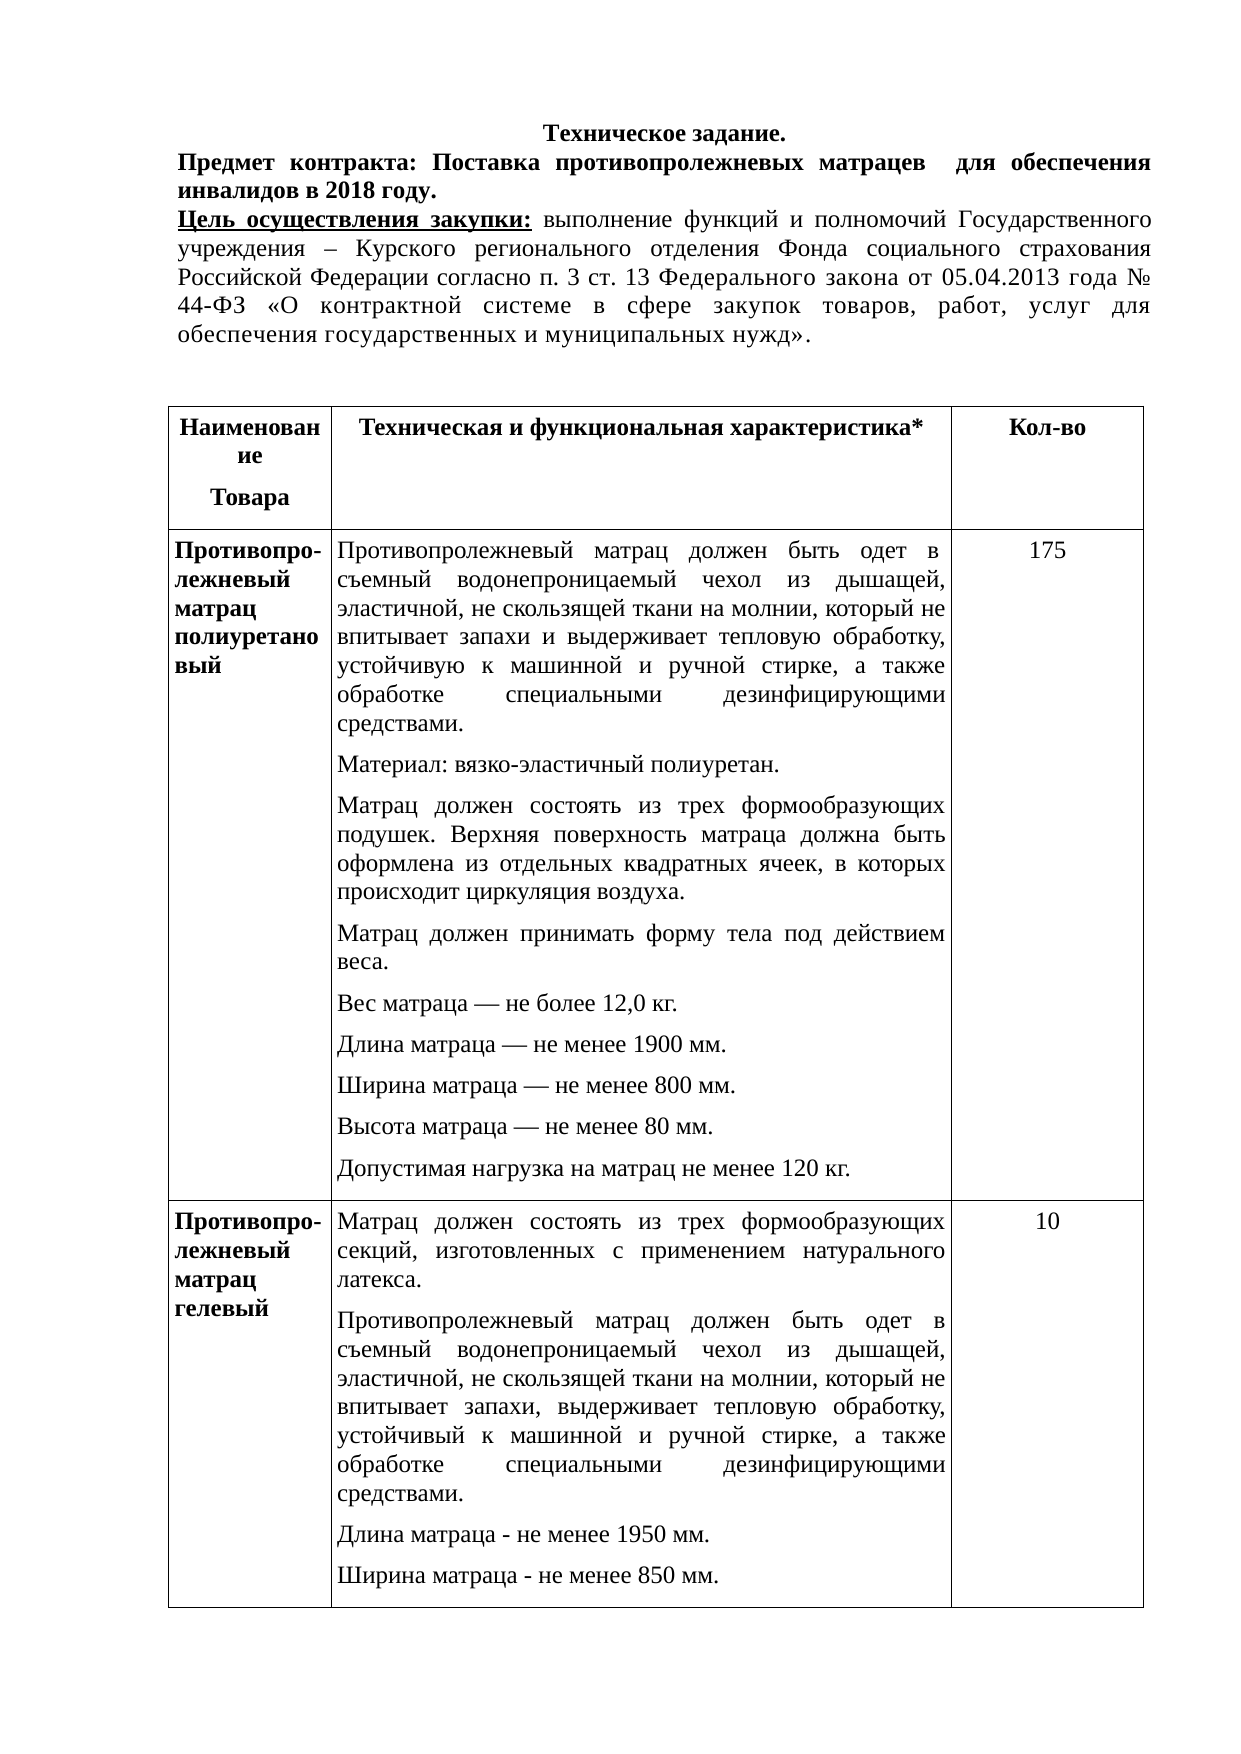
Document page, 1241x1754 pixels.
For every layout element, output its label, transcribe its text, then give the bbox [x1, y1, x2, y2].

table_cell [332, 1201, 951, 1607]
text Техническое задание. [177, 118, 1152, 147]
table_header Техническая и функциональная характеристика* [332, 407, 951, 529]
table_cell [169, 1201, 331, 1607]
text Предмет контракта: Поставка противопролежневых матрацев для обеспечения инвалидов в 2018 году. [177, 147, 1152, 204]
table_cell 10 [952, 1201, 1143, 1607]
table_cell Противопролежневый матрац должен быть одет в съемный водонепроницаемый чехол из дышащей, эластичной, не скользящей ткани на молнии, который не впитывает запахи и выдерживает тепловую обработку, устойчивую к машинной и ручной стирке, а также обработке специальными дезинфицирующими средствами. Материал: вязко-эластичный полиуретан. Матрац должен состоять из трех формообразующих подушек. Верхняя поверхность матраца должна быть оформлена из отдельных квадратных ячеек, в которых происходит циркуляция воздуха. Матрац должен принимать форму тела под действием веса. Вес матраца — не более 12,0 кг. Длина матраца — не менее 1900 мм. Ширина матраца — не менее 800 мм. Высота матраца — не менее 80 мм. Допустимая нагрузка на матрац не менее 120 кг. [332, 530, 951, 1199]
table_cell 175 [952, 530, 1143, 1199]
text Цель осуществления закупки: выполнение функций и полномочий Государственного учреждения – Курского регионального отделения Фонда социального страхования Российской Федерации согласно п. 3 ст. 13 Федерального закона от 05.04.2013 года № 44-ФЗ «О контрактной системе в сфере закупок товаров, работ, услуг для обеспечения государственных и муниципальных нужд». [177, 204, 1152, 348]
table_cell Противопролежневый матрац полиуретановый [169, 530, 331, 1199]
table_header Кол-во [952, 407, 1143, 529]
table_header Наименование Товара [169, 407, 331, 529]
